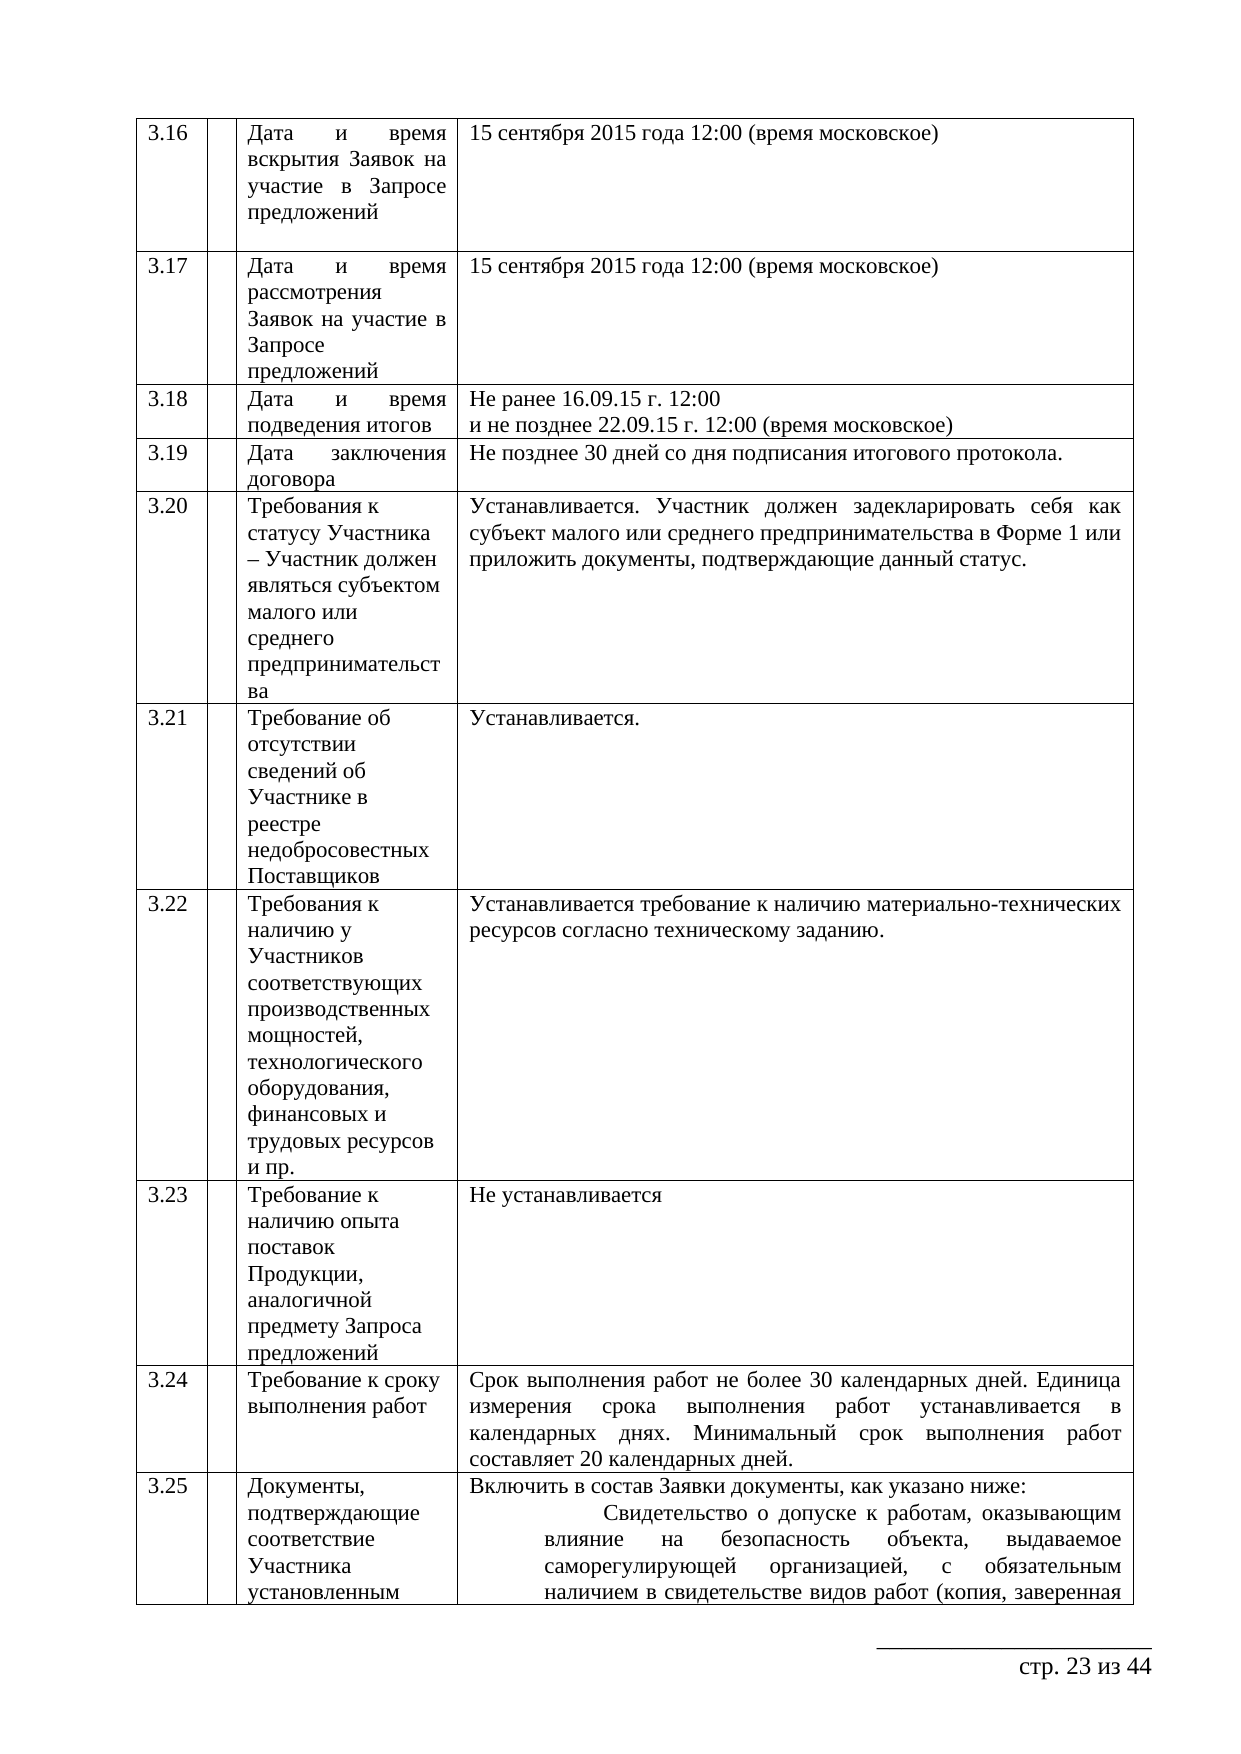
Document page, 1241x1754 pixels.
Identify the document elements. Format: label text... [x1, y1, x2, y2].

table_cell Требования к наличию у Участников соответствующих производственных мощностей, технологического оборудования, финансовых и трудовых ресурсов и пр. [237, 890, 457, 1179]
table_cell [208, 385, 236, 437]
table_cell Срок выполнения работ не более 30 календарных дней. Единица измерения срока выполнения работ устанавливается в календарных днях. Минимальный срок выполнения работ составляет 20 календарных дней. [458, 1366, 1133, 1472]
table_cell [208, 890, 236, 1179]
table_cell [208, 1473, 236, 1604]
table_cell Требование к наличию опыта поставок Продукции, аналогичной предмету Запроса предложений [237, 1181, 457, 1365]
table_cell 3.16 [137, 119, 207, 251]
table_cell 3.21 [137, 704, 207, 889]
table_cell 15 сентября 2015 года 12:00 (время московское) [458, 119, 1133, 251]
table_cell [208, 1181, 236, 1365]
table_cell 3.24 [137, 1366, 207, 1472]
table_cell Не ранее 16.09.15 г. 12:00 и не позднее 22.09.15 г. 12:00 (время московское) [458, 385, 1133, 437]
table_cell [208, 492, 236, 703]
table_cell 3.18 [137, 385, 207, 437]
table_cell Дата и время подведения итогов [237, 385, 457, 437]
table_cell 3.19 [137, 439, 207, 491]
table_cell [208, 439, 236, 491]
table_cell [458, 1473, 1133, 1604]
table_cell Дата и время рассмотрения Заявок на участие в Запросе предложений [237, 252, 457, 384]
table_cell Требование об отсутствии сведений об Участнике в реестре недобросовестных Поставщиков [237, 704, 457, 889]
table_cell 3.17 [137, 252, 207, 384]
table_cell Устанавливается. [458, 704, 1133, 889]
table_cell 3.25 [137, 1473, 207, 1604]
table_cell [208, 1366, 236, 1472]
table_cell Дата и время вскрытия Заявок на участие в Запросе предложений [237, 119, 457, 251]
table_cell 3.23 [137, 1181, 207, 1365]
table_cell Устанавливается. Участник должен задекларировать себя как субъект малого или среднего предпринимательства в Форме 1 или приложить документы, подтверждающие данный статус. [458, 492, 1133, 703]
table_cell Не устанавливается [458, 1181, 1133, 1365]
table_cell Требования к статусу Участника – Участник должен являться субъектом малого или среднего предпринимательства [237, 492, 457, 703]
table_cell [237, 1473, 457, 1604]
table_cell [208, 119, 236, 251]
table_cell Дата заключения договора [237, 439, 457, 491]
table_cell Не позднее 30 дней со дня подписания итогового протокола. [458, 439, 1133, 491]
table_cell 3.20 [137, 492, 207, 703]
table_cell 15 сентября 2015 года 12:00 (время московское) [458, 252, 1133, 384]
table_cell Устанавливается требование к наличию материально-технических ресурсов согласно техническому заданию. [458, 890, 1133, 1179]
table_cell Требование к сроку выполнения работ [237, 1366, 457, 1472]
table_cell [208, 704, 236, 889]
table_cell 3.22 [137, 890, 207, 1179]
table_cell [208, 252, 236, 384]
